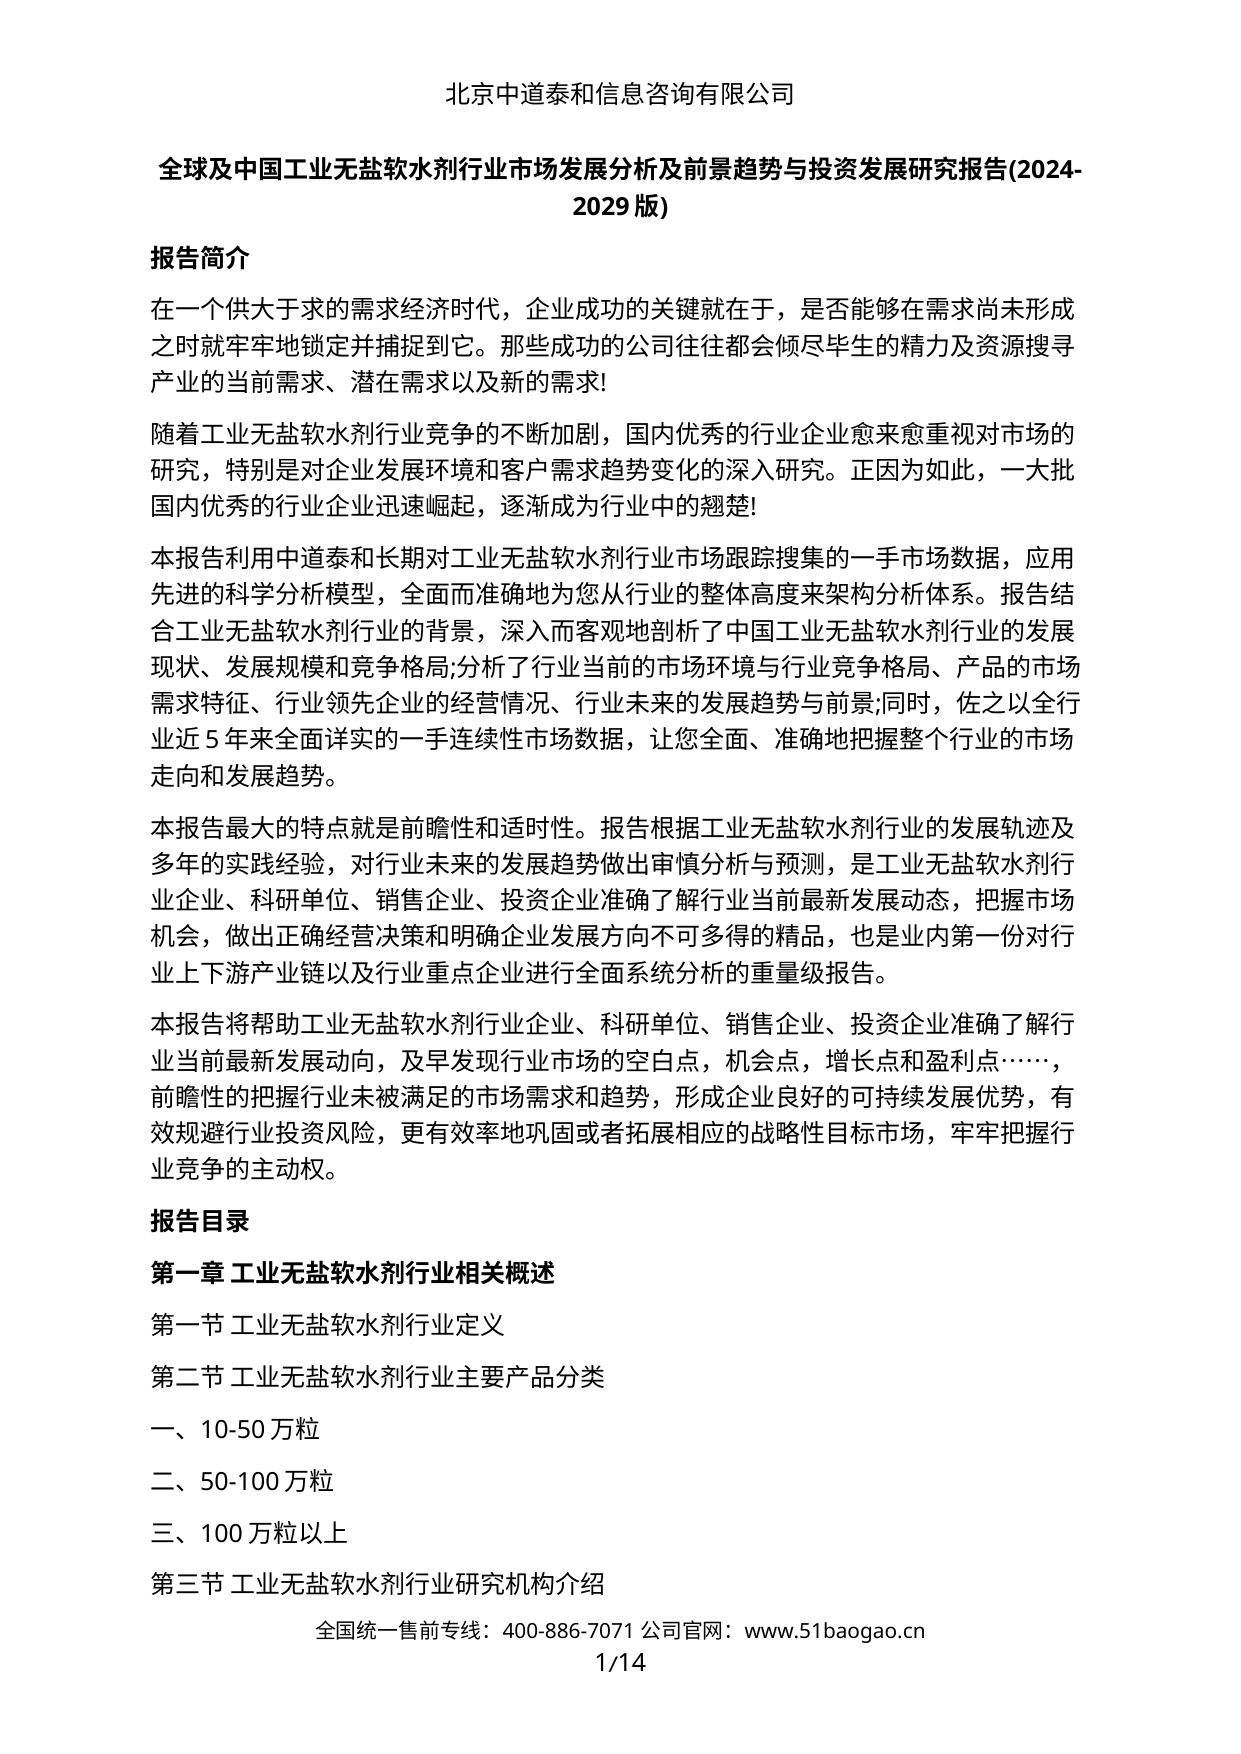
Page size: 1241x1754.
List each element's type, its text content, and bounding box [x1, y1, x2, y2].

text 第二节 工业无盐软水剂行业主要产品分类 [150, 1357, 1090, 1394]
text 第三节 工业无盐软水剂行业研究机构介绍 [150, 1565, 1090, 1601]
text 本报告最大的特点就是前瞻性和适时性。报告根据工业无盐软水剂行业的发展轨迹及多年的实践经验，对行业未来的发展趋势做出审慎分析与预测，是工业无盐软水剂行业企业、科研单位、销售企业、投资企业准确了解行业当前最新发展动态，把握市场机会，做出正确经营决策和明确企业发展方向不可多得的精品，也是业内第一份对行业上下游产业链以及行业重点企业进行全面系统分析的重量级报告。 [150, 808, 1090, 989]
text 二、50-100万粒 [150, 1461, 1090, 1497]
text 本报告将帮助工业无盐软水剂行业企业、科研单位、销售企业、投资企业准确了解行业当前最新发展动向，及早发现行业市场的空白点，机会点，增长点和盈利点……，前瞻性的把握行业未被满足的市场需求和趋势，形成企业良好的可持续发展优势，有效规避行业投资风险，更有效率地巩固或者拓展相应的战略性目标市场，牢牢把握行业竞争的主动权。 [150, 1005, 1090, 1186]
text 随着工业无盐软水剂行业竞争的不断加剧，国内优秀的行业企业愈来愈重视对市场的研究，特别是对企业发展环境和客户需求趋势变化的深入研究。正因为如此，一大批国内优秀的行业企业迅速崛起，逐渐成为行业中的翘楚! [150, 414, 1090, 523]
text 本报告利用中道泰和长期对工业无盐软水剂行业市场跟踪搜集的一手市场数据，应用先进的科学分析模型，全面而准确地为您从行业的整体高度来架构分析体系。报告结合工业无盐软水剂行业的背景，深入而客观地剖析了中国工业无盐软水剂行业的发展现状、发展规模和竞争格局;分析了行业当前的市场环境与行业竞争格局、产品的市场需求特征、行业领先企业的经营情况、行业未来的发展趋势与前景;同时，佐之以全行业近5年来全面详实的一手连续性市场数据，让您全面、准确地把握整个行业的市场走向和发展趋势。 [150, 539, 1090, 792]
text 全球及中国工业无盐软水剂行业市场发展分析及前景趋势与投资发展研究报告(2024-2029版) [150, 150, 1090, 222]
text 报告简介 [150, 238, 1090, 274]
text 在一个供大于求的需求经济时代，企业成功的关键就在于，是否能够在需求尚未形成之时就牢牢地锁定并捕捉到它。那些成功的公司往往都会倾尽毕生的精力及资源搜寻产业的当前需求、潜在需求以及新的需求! [150, 290, 1090, 399]
text 第一章 工业无盐软水剂行业相关概述 [150, 1254, 1090, 1290]
text 三、100万粒以上 [150, 1513, 1090, 1549]
text 报告目录 [150, 1202, 1090, 1238]
text 第一节 工业无盐软水剂行业定义 [150, 1306, 1090, 1342]
text 一、10-50万粒 [150, 1409, 1090, 1446]
